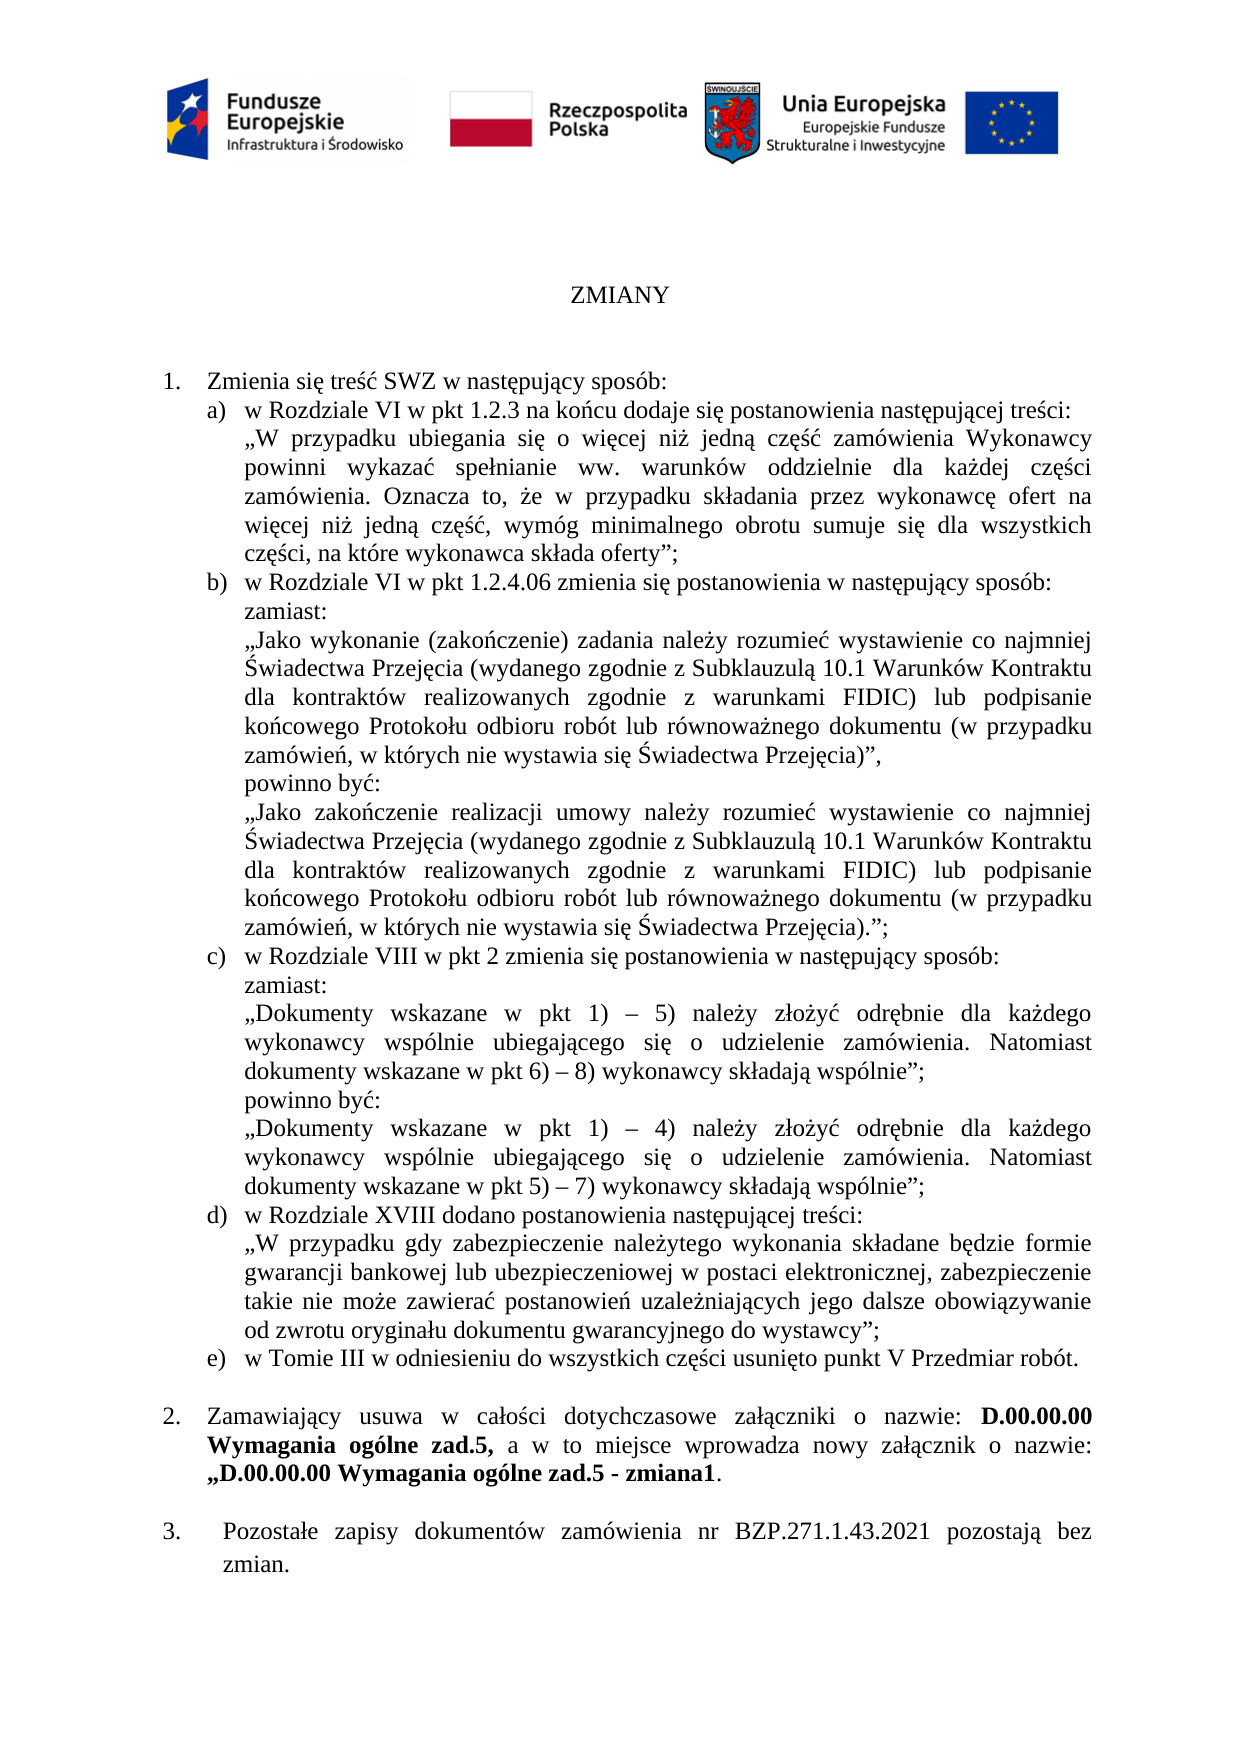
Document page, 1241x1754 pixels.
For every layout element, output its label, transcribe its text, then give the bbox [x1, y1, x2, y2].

list zamiast: [244, 596, 1093, 625]
list „W przypadku gdy zabezpieczenie należytego wykonania składane będzie formie gwarancji bankowej lub ubezpieczeniowej w postaci elektronicznej, zabezpieczenie takie nie może zawierać postanowień uzależniających jego dalsze obowiązywanie od zwrotu oryginału dokumentu gwarancyjnego do wystawcy”; [244, 1228, 1093, 1343]
text ZMIANY [148, 280, 1093, 308]
list Pozostałe zapisy dokumentów zamówienia nr BZP.271.1.43.2021 pozostają bez zmian. [162, 1516, 1093, 1578]
list „Dokumenty wskazane w pkt 1) – 5) należy złożyć odrębnie dla każdego wykonawcy wspólnie ubiegającego się o udzielenie zamówienia. Natomiast dokumenty wskazane w pkt 6) – 8) wykonawcy składają wspólnie”; [244, 998, 1093, 1085]
list „Jako wykonanie (zakończenie) zadania należy rozumieć wystawienie co najmniej Świadectwa Przejęcia (wydanego zgodnie z Subklauzulą 10.1 Warunków Kontraktu dla kontraktów realizowanych zgodnie z warunkami FIDIC) lub podpisanie końcowego Protokołu odbioru robót lub równoważnego dokumentu (w przypadku zamówień, w których nie wystawia się Świadectwa Przejęcia)”, [244, 625, 1093, 768]
list „Jako zakończenie realizacji umowy należy rozumieć wystawienie co najmniej Świadectwa Przejęcia (wydanego zgodnie z Subklauzulą 10.1 Warunków Kontraktu dla kontraktów realizowanych zgodnie z warunkami FIDIC) lub podpisanie końcowego Protokołu odbioru robót lub równoważnego dokumentu (w przypadku zamówień, w których nie wystawia się Świadectwa Przejęcia).”; [244, 797, 1093, 941]
picture [147, 74, 408, 165]
list powinno być: [244, 768, 1093, 797]
list w Rozdziale VIII w pkt 2 zmienia się postanowienia w następujący sposób: [207, 941, 1093, 970]
list Zamawiający usuwa w całości dotychczasowe załączniki o nazwie: D.00.00.00 Wymagania ogólne zad.5, a w to miejsce wprowadza nowy załącznik o nazwie: „D.00.00.00 Wymagania ogólne zad.5 - zmiana1. [162, 1401, 1093, 1487]
list w Rozdziale VI w pkt 1.2.3 na końcu dodaje się postanowienia następującej treści: [207, 395, 1093, 423]
list w Rozdziale VI w pkt 1.2.4.06 zmienia się postanowienia w następujący sposób: [207, 567, 1093, 596]
list w Tomie III w odniesieniu do wszystkich części usunięto punkt V Przedmiar robót. [207, 1343, 1093, 1372]
picture [432, 73, 1068, 165]
list „Dokumenty wskazane w pkt 1) – 4) należy złożyć odrębnie dla każdego wykonawcy wspólnie ubiegającego się o udzielenie zamówienia. Natomiast dokumenty wskazane w pkt 5) – 7) wykonawcy składają wspólnie”; [244, 1113, 1093, 1200]
list „W przypadku ubiegania się o więcej niż jedną część zamówienia Wykonawcy powinni wykazać spełnianie ww. warunków oddzielnie dla każdej części zamówienia. Oznacza to, że w przypadku składania przez wykonawcę ofert na więcej niż jedną część, wymóg minimalnego obrotu sumuje się dla wszystkich części, na które wykonawca składa oferty”; [244, 423, 1093, 567]
list w Rozdziale XVIII dodano postanowienia następującej treści: [207, 1200, 1093, 1228]
list powinno być: [244, 1085, 1093, 1113]
list Zmienia się treść SWZ w następujący sposób: [162, 366, 1093, 395]
list zamiast: [244, 970, 1093, 998]
